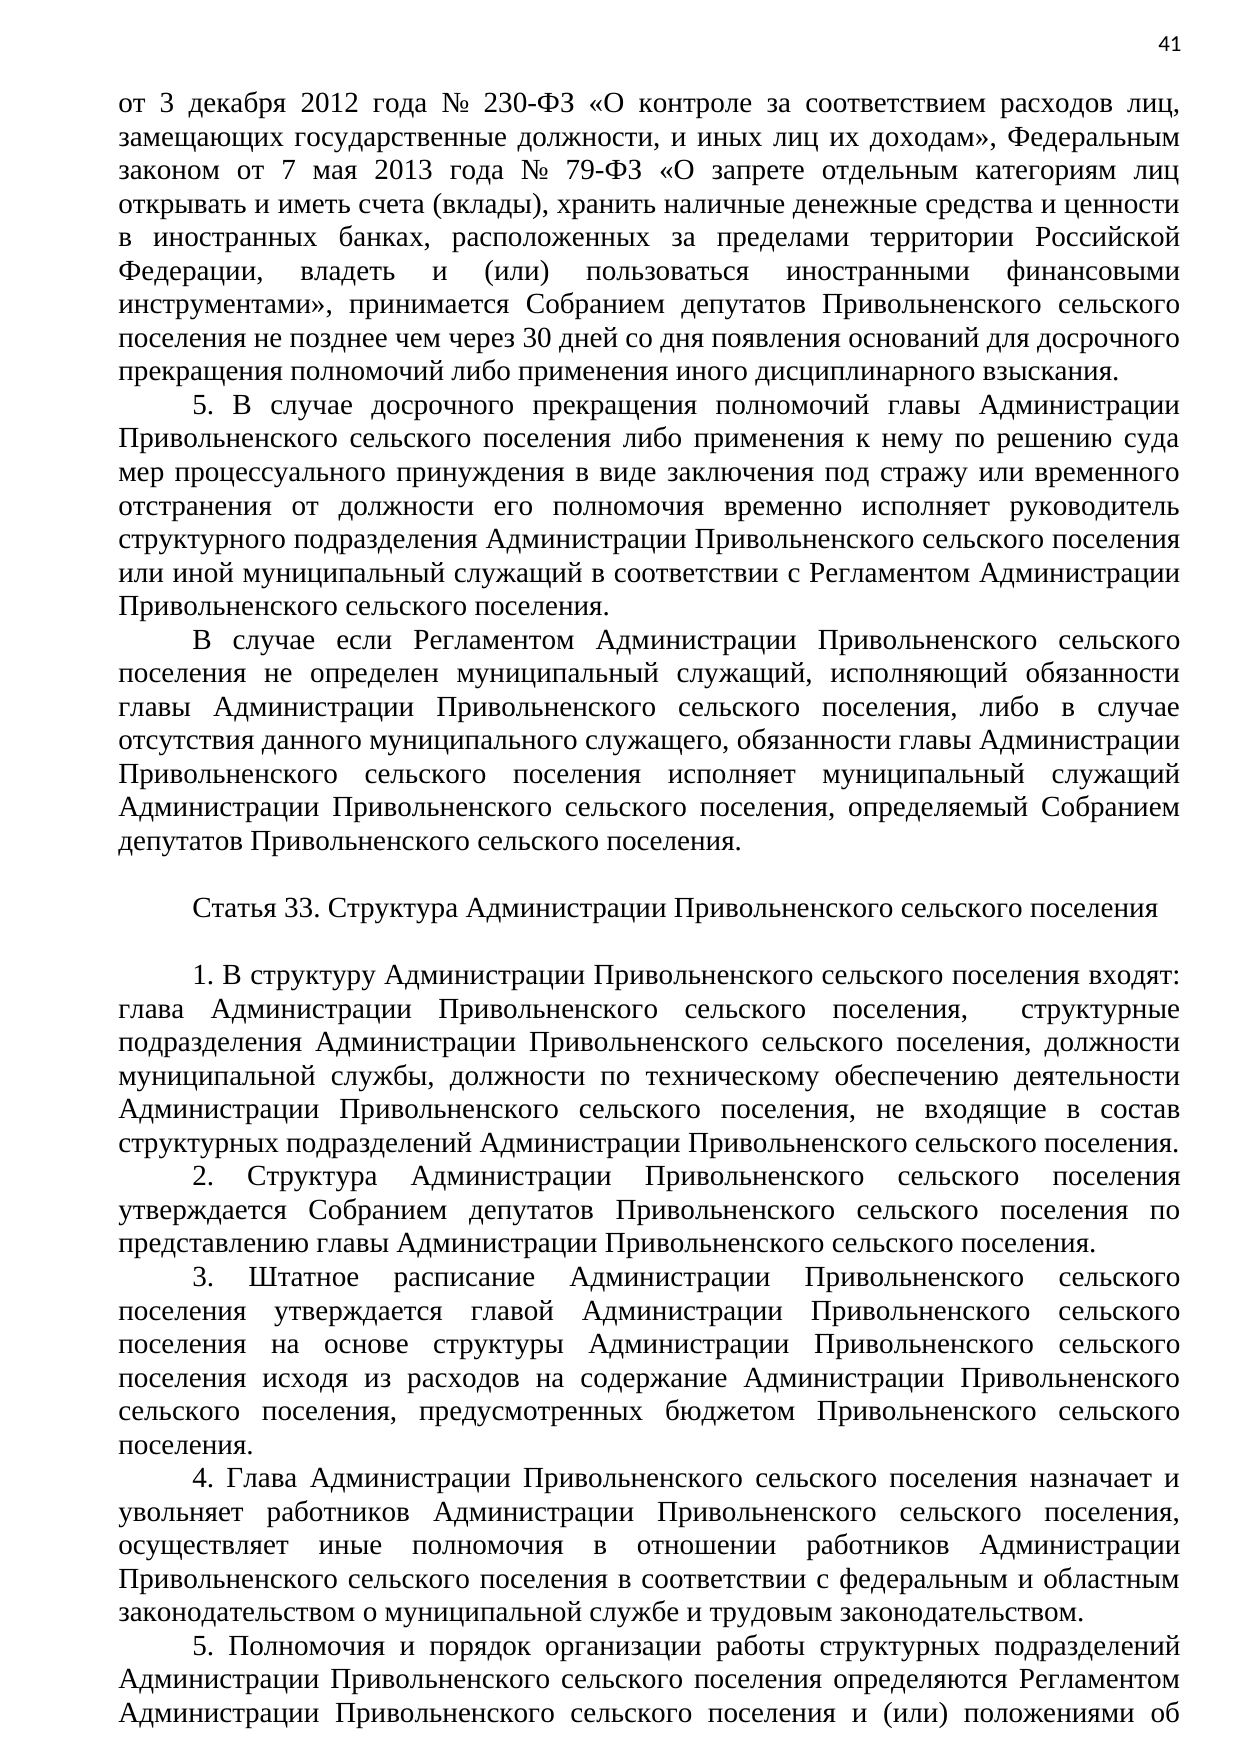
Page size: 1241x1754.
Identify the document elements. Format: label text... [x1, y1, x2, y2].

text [118, 85, 1181, 387]
text 2. Структура Администрации Привольненского сельского поселения утверждается Собранием депутатов Привольненского сельского поселения по представлению главы Администрации Привольненского сельского поселения. [118, 1158, 1181, 1259]
text 3. Штатное расписание Администрации Привольненского сельского поселения утверждается главой Администрации Привольненского сельского поселения на основе структуры Администрации Привольненского сельского поселения исходя из расходов на содержание Администрации Привольненского сельского поселения, предусмотренных бюджетом Привольненского сельского поселения. [118, 1259, 1181, 1460]
text 4. Глава Администрации Привольненского сельского поселения назначает и увольняет работников Администрации Привольненского сельского поселения, осуществляет иные полномочия в отношении работников Администрации Привольненского сельского поселения в соответствии с федеральным и областным законодательством о муниципальной службе и трудовым законодательством. [118, 1460, 1181, 1628]
text В случае если Регламентом Администрации Привольненского сельского поселения не определен муниципальный служащий, исполняющий обязанности главы Администрации Привольненского сельского поселения, либо в случае отсутствия данного муниципального служащего, обязанности главы Администрации Привольненского сельского поселения исполняет муниципальный служащий Администрации Привольненского сельского поселения, определяемый Собранием депутатов Привольненского сельского поселения. [118, 622, 1181, 857]
text 5. В случае досрочного прекращения полномочий главы Администрации Привольненского сельского поселения либо применения к нему по решению суда мер процессуального принуждения в виде заключения под стражу или временного отстранения от должности его полномочия временно исполняет руководитель структурного подразделения Администрации Привольненского сельского поселения или иной муниципальный служащий в соответствии с Регламентом Администрации Привольненского сельского поселения. [118, 387, 1181, 622]
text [118, 1628, 1181, 1729]
text 1. В структуру Администрации Привольненского сельского поселения входят: глава Администрации Привольненского сельского поселения, структурные подразделения Администрации Привольненского сельского поселения, должности муниципальной службы, должности по техническому обеспечению деятельности Администрации Привольненского сельского поселения, не входящие в состав структурных подразделений Администрации Привольненского сельского поселения. [118, 957, 1181, 1158]
text Статья 33. Структура Администрации Привольненского сельского поселения [118, 890, 1181, 924]
